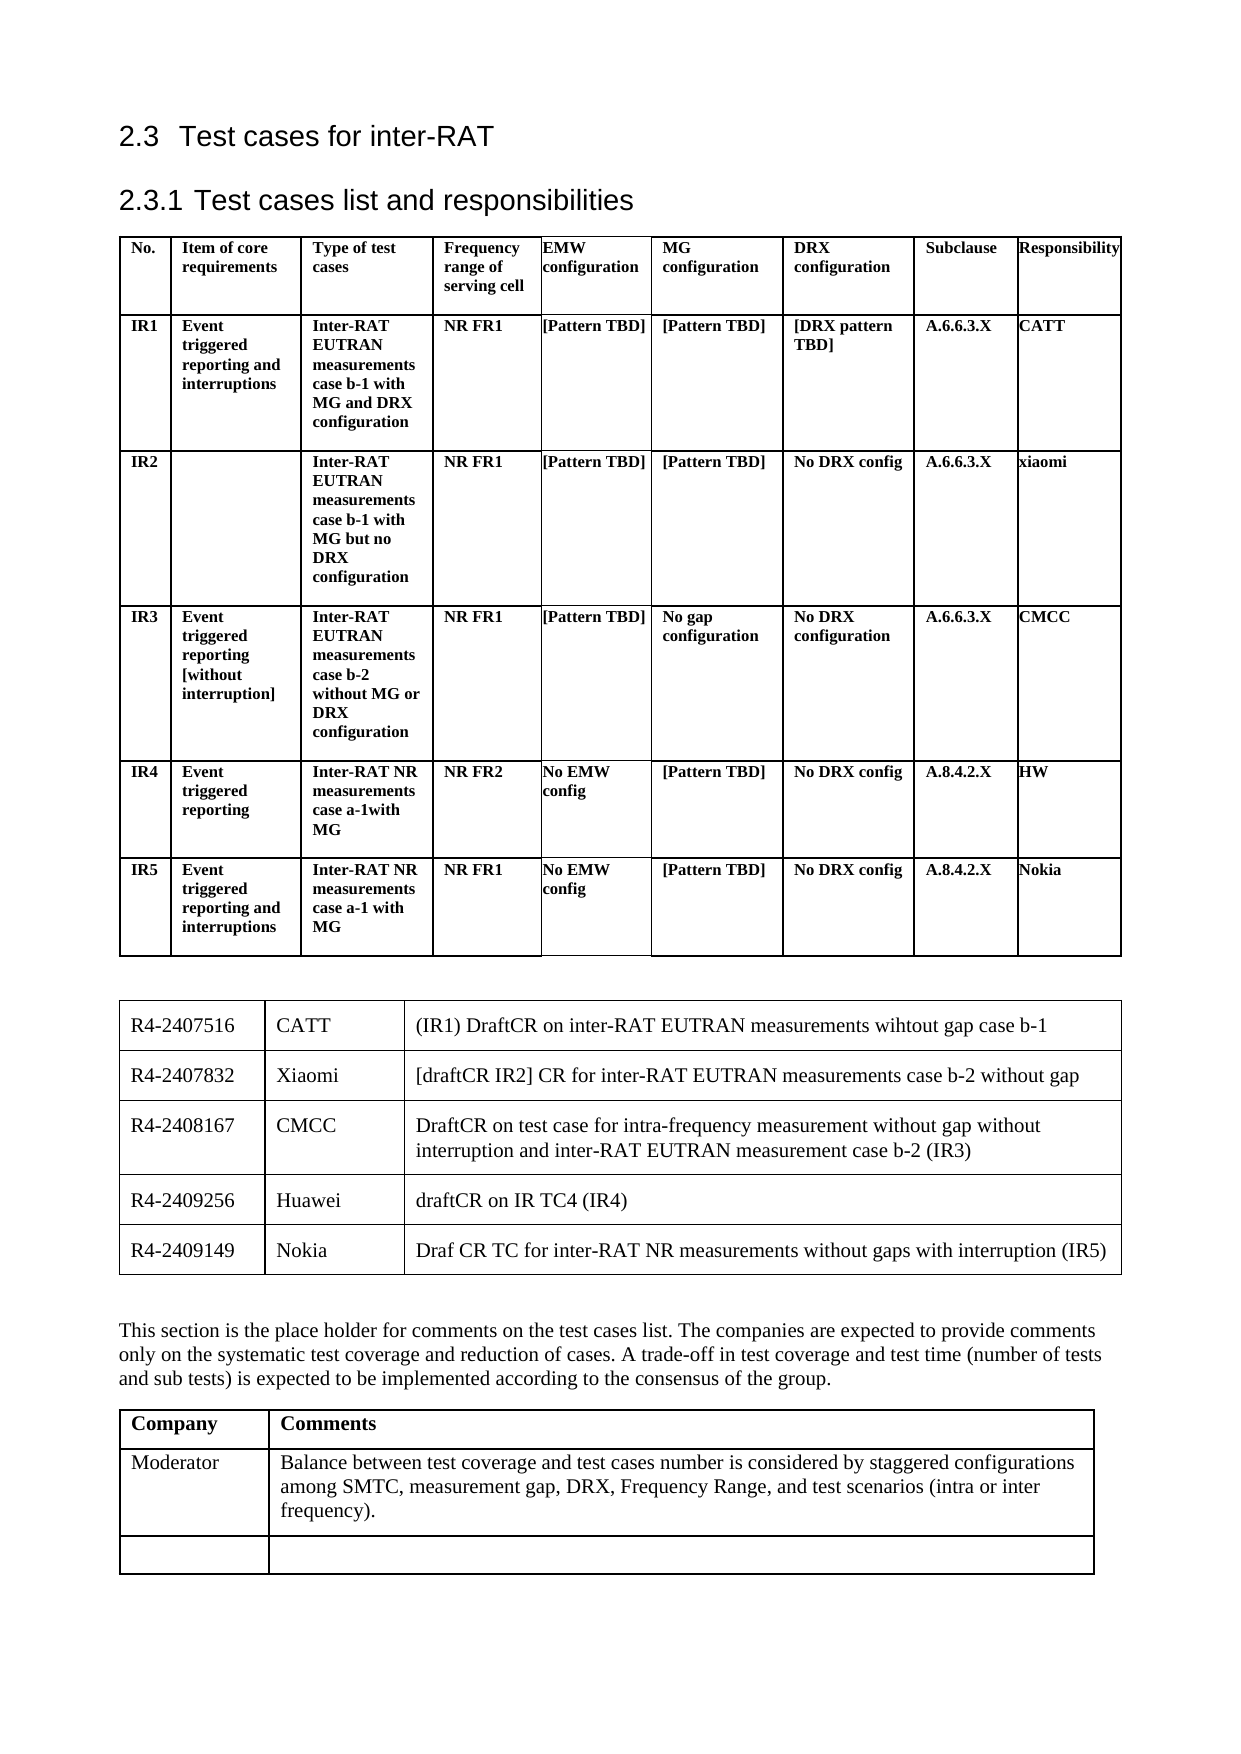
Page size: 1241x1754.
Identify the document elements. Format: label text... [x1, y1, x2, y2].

table_cell [draftCR IR2] CR for inter-RAT EUTRAN measurements case b-2 without gap [405, 1051, 1121, 1100]
table_header DRX configuration [784, 238, 913, 314]
table_cell A.6.6.3.X [915, 316, 1017, 450]
table_cell R4-2408167 [120, 1101, 264, 1174]
table_cell NR FR1 [434, 859, 541, 955]
table_cell [270, 1537, 1093, 1573]
table_cell Event triggered reporting and interruptions [172, 859, 300, 955]
table_cell [121, 1537, 268, 1573]
subtitle Test cases for inter-RAT [118, 118, 1122, 152]
table_cell NR FR2 [434, 762, 541, 857]
table_cell NR FR1 [434, 316, 541, 450]
table_header EMW configuration [542, 237, 651, 314]
table_cell Inter-RAT EUTRAN measurements case b-1 with MG and DRX configuration [302, 316, 432, 450]
table_cell A.8.4.2.X [915, 762, 1017, 857]
table_cell Draf CR TC for inter-RAT NR measurements without gaps with interruption (IR5) [405, 1225, 1121, 1274]
table_header No. [121, 238, 170, 314]
table_cell A.8.4.2.X [915, 859, 1017, 955]
subtitle Test cases list and responsibilities [118, 183, 1122, 217]
table_cell R4-2409149 [120, 1225, 264, 1274]
table_cell [Pattern TBD] [652, 859, 782, 955]
table_cell Moderator [121, 1450, 268, 1534]
table_cell No EMW config [542, 858, 651, 955]
table_cell A.6.6.3.X [915, 452, 1017, 605]
table_cell Inter-RAT NR measurements case a-1 with MG [302, 859, 432, 955]
table_cell IR2 [121, 452, 170, 605]
table_cell Nokia [266, 1225, 404, 1274]
table_cell Inter-RAT NR measurements case a-1with MG [302, 762, 432, 857]
table_cell Event triggered reporting and interruptions [172, 316, 300, 450]
table_cell IR5 [121, 859, 170, 955]
table_cell No DRX configuration [784, 607, 913, 760]
table_cell No DRX config [784, 859, 913, 955]
table_cell Inter-RAT EUTRAN measurements case b-1 with MG but no DRX configuration [302, 452, 432, 605]
table_header MG configuration [652, 238, 782, 314]
table_header Company [121, 1411, 268, 1448]
table_cell Inter-RAT EUTRAN measurements case b-2 without MG or DRX configuration [302, 607, 432, 760]
table_cell [Pattern TBD] [542, 315, 651, 450]
table_cell Event triggered reporting [without interruption] [172, 607, 300, 760]
table_header (IR1) DraftCR on inter-RAT EUTRAN measurements wihtout gap case b-1 [405, 1001, 1121, 1050]
table_header Subclause [915, 238, 1017, 314]
table_header Type of test cases [302, 238, 432, 314]
table_cell CMCC [1019, 607, 1120, 760]
table_cell R4-2409256 [120, 1175, 264, 1224]
table_header Responsibility [1019, 238, 1120, 314]
table_cell No gap configuration [652, 607, 782, 760]
table_cell Huawei [266, 1175, 404, 1224]
table_cell [Pattern TBD] [542, 451, 651, 605]
table_cell NR FR1 [434, 452, 541, 605]
table_header Item of core requirements [172, 238, 300, 314]
table_cell HW [1019, 762, 1120, 857]
table_cell IR3 [121, 607, 170, 760]
table_cell No DRX config [784, 452, 913, 605]
table_cell [Pattern TBD] [542, 606, 651, 760]
table_cell IR4 [121, 762, 170, 857]
table_cell draftCR on IR TC4 (IR4) [405, 1175, 1121, 1224]
table_cell Balance between test coverage and test cases number is considered by staggered configurations among SMTC, measurement gap, DRX, Frequency Range, and test scenarios (intra or inter frequency). [270, 1450, 1093, 1534]
table_cell [Pattern TBD] [652, 762, 782, 857]
table_cell Nokia [1019, 859, 1120, 955]
table_cell Xiaomi [266, 1051, 404, 1100]
table_cell [172, 452, 300, 605]
table_cell Event triggered reporting [172, 762, 300, 857]
table_header CATT [266, 1001, 404, 1050]
table_cell No DRX config [784, 762, 913, 857]
table_cell [Pattern TBD] [652, 452, 782, 605]
table_cell No EMW config [542, 761, 651, 857]
table_header Frequency range of serving cell [434, 238, 541, 314]
table_header R4-2407516 [120, 1001, 264, 1050]
table_cell CMCC [266, 1101, 404, 1174]
table_cell IR1 [121, 316, 170, 450]
table_header Comments [270, 1411, 1093, 1448]
text This section is the place holder for comments on the test cases list. The companies are expected to provide comments only on the systematic test coverage and reduction of cases. A trade-off in test coverage and test time (number of tests and sub tests) is expected to be implemented according to the consensus of the group. [118, 1318, 1122, 1390]
table_cell NR FR1 [434, 607, 541, 760]
table_cell [DRX pattern TBD] [784, 316, 913, 450]
table_cell [Pattern TBD] [652, 316, 782, 450]
table_cell xiaomi [1019, 452, 1120, 605]
table_cell R4-2407832 [120, 1051, 264, 1100]
table_cell DraftCR on test case for intra-frequency measurement without gap without interruption and inter-RAT EUTRAN measurement case b-2 (IR3) [405, 1101, 1121, 1174]
table_cell CATT [1019, 316, 1120, 450]
table_cell A.6.6.3.X [915, 607, 1017, 760]
